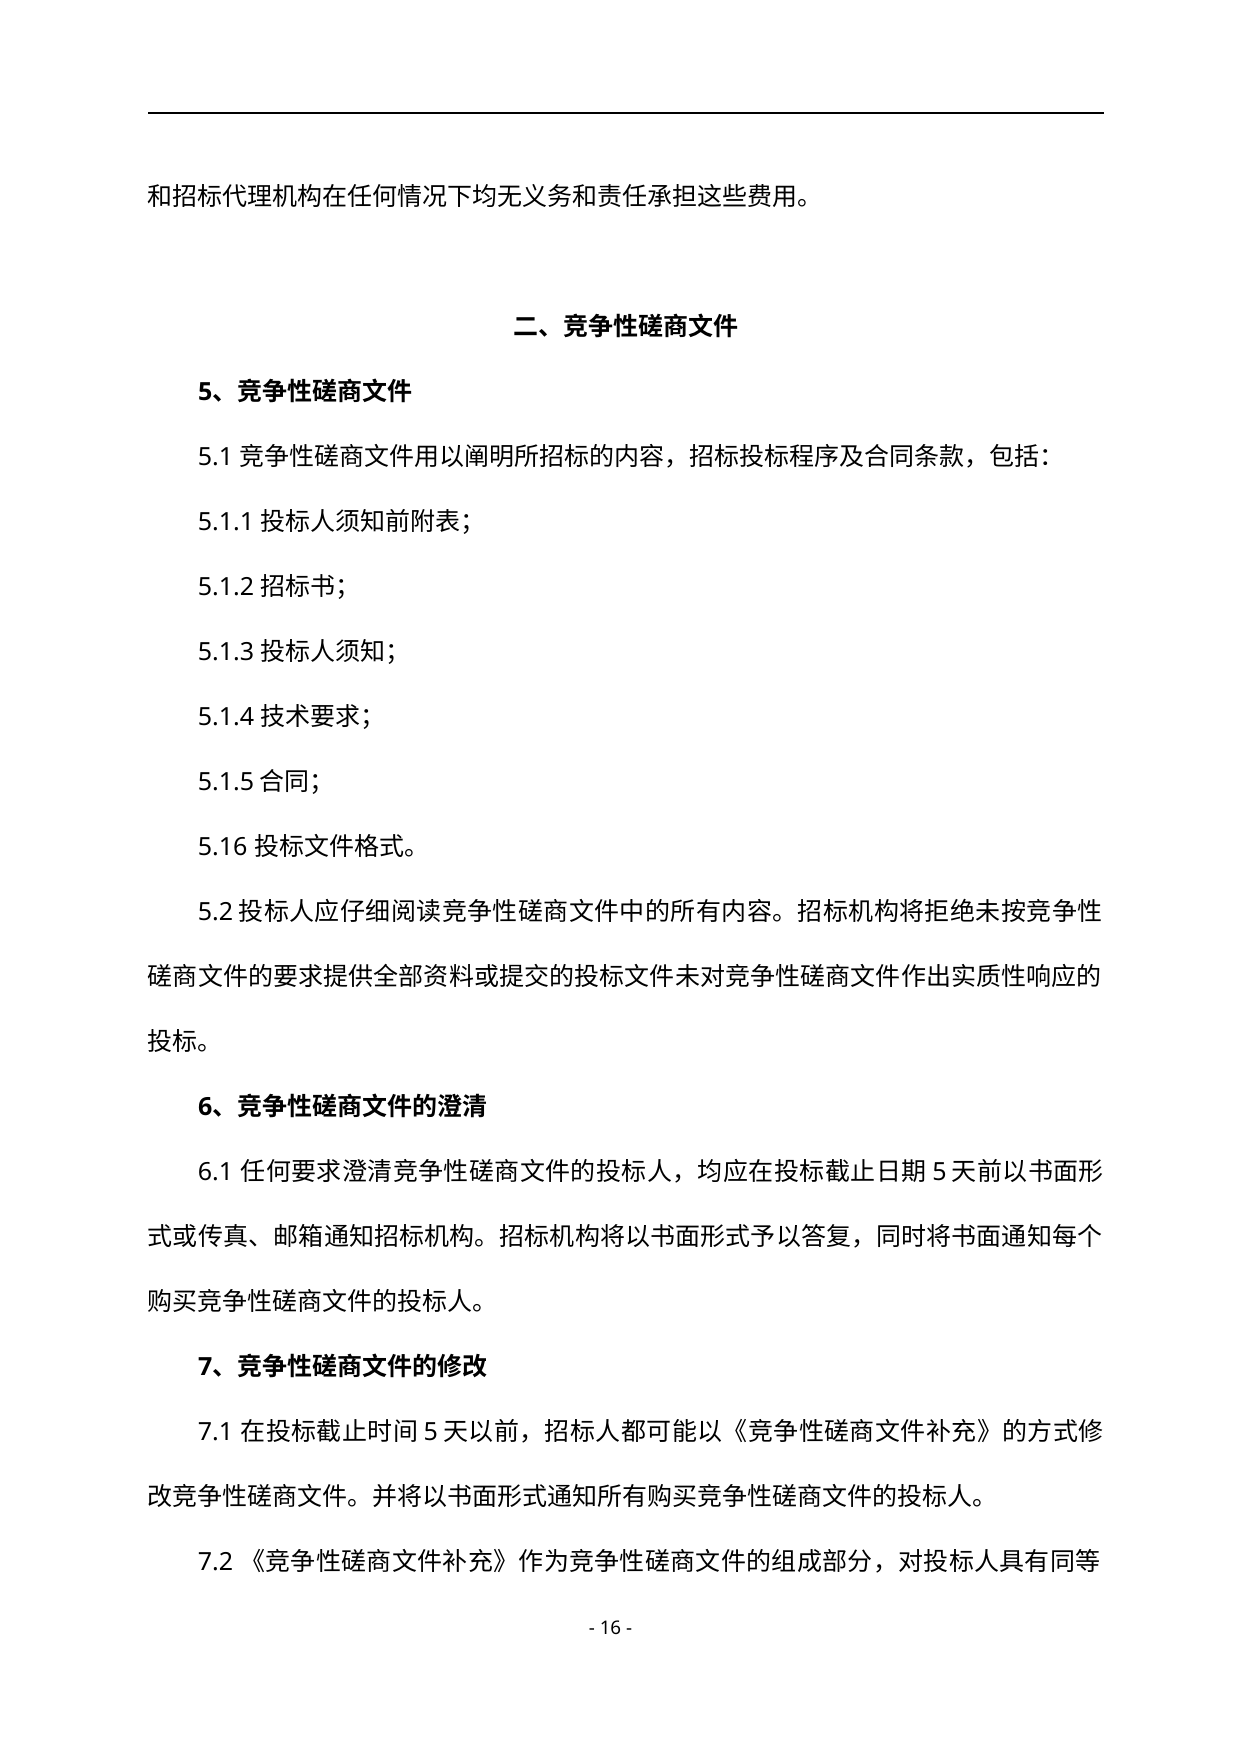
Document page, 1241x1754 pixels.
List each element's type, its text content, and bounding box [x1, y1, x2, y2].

text 5.1.1 投标人须知前附表； [148, 487, 1104, 552]
text 7.1 在投标截止时间5天以前，招标人都可能以《竞争性磋商文件补充》的方式修改竞争性磋商文件。并将以书面形式通知所有购买竞争性磋商文件的投标人。 [148, 1397, 1104, 1527]
text 7、竞争性磋商文件的修改 [148, 1332, 1104, 1397]
text 5.16 投标文件格式。 [148, 812, 1104, 877]
text 5.1.2 招标书； [148, 552, 1104, 617]
text 5.1.4 技术要求； [148, 682, 1104, 747]
text 5.2投标人应仔细阅读竞争性磋商文件中的所有内容。招标机构将拒绝未按竞争性磋商文件的要求提供全部资料或提交的投标文件未对竞争性磋商文件作出实质性响应的投标。 [148, 877, 1104, 1072]
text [148, 1527, 1104, 1592]
text 5.1 竞争性磋商文件用以阐明所招标的内容，招标投标程序及合同条款，包括： [148, 422, 1104, 487]
text 二、竞争性磋商文件 [148, 292, 1104, 357]
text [148, 162, 1104, 227]
text 6.1 任何要求澄清竞争性磋商文件的投标人，均应在投标截止日期5天前以书面形式或传真、邮箱通知招标机构。招标机构将以书面形式予以答复，同时将书面通知每个购买竞争性磋商文件的投标人。 [148, 1137, 1104, 1332]
text 5.1.5合同； [148, 747, 1104, 812]
text 6、竞争性磋商文件的澄清 [148, 1072, 1104, 1137]
text 5.1.3 投标人须知； [148, 617, 1104, 682]
text 5、竞争性磋商文件 [148, 357, 1104, 422]
